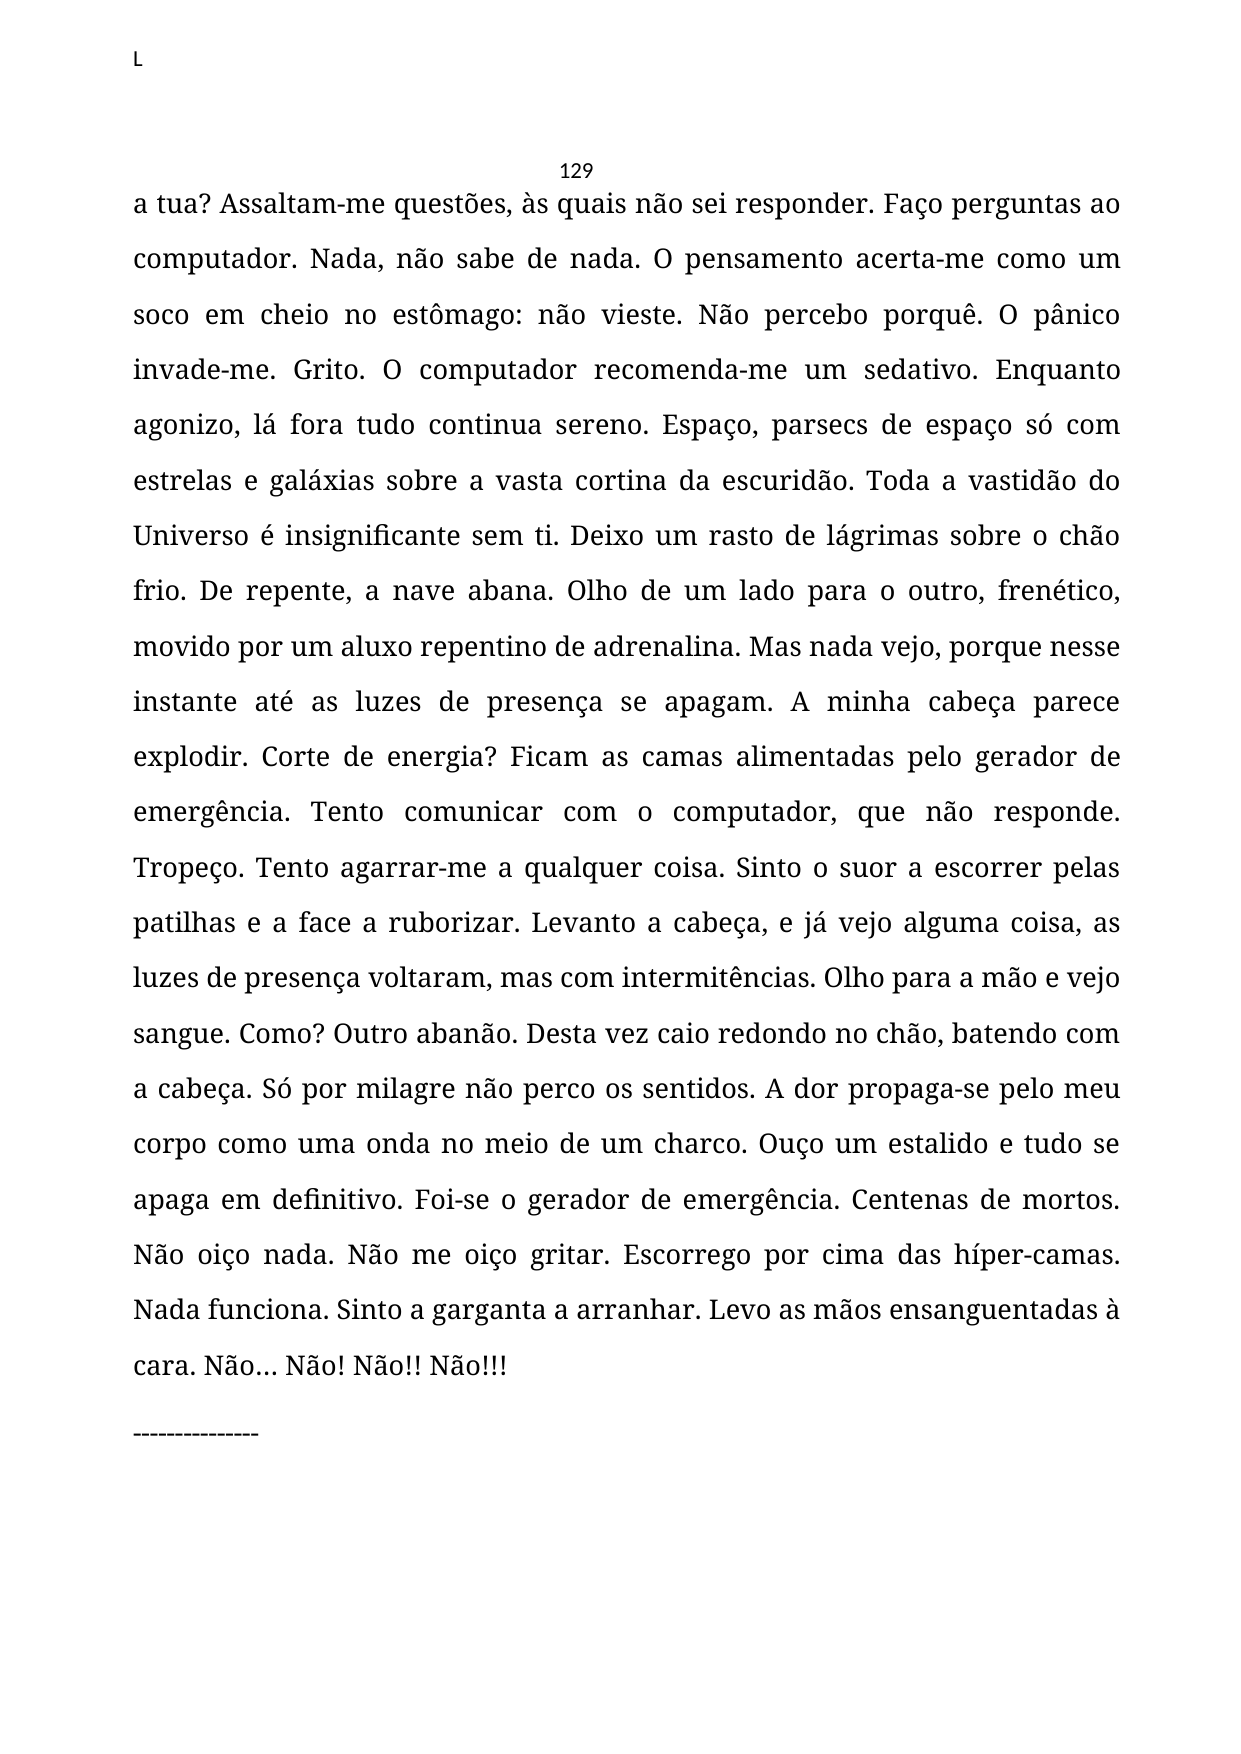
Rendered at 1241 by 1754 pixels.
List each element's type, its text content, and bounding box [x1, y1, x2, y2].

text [133, 184, 1122, 1383]
text --------------- [133, 1414, 1122, 1451]
